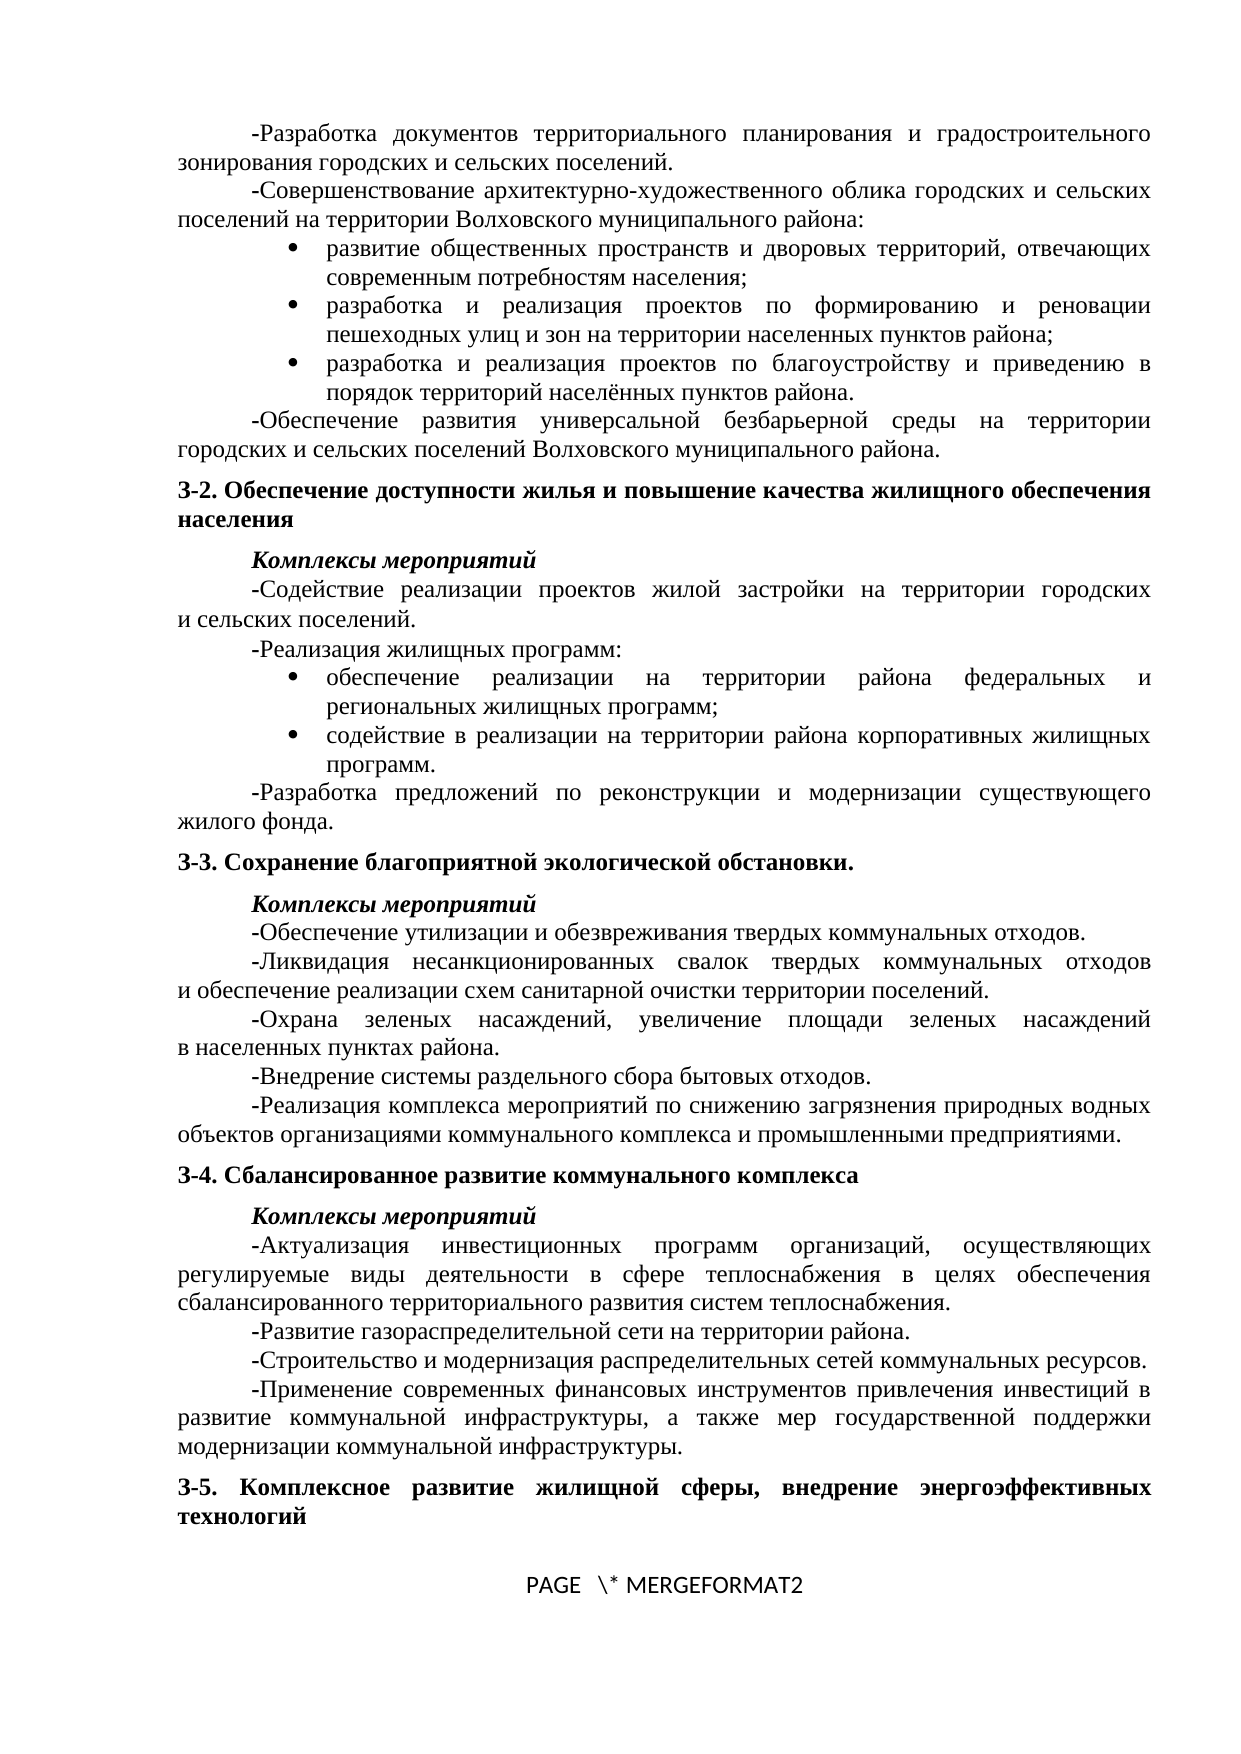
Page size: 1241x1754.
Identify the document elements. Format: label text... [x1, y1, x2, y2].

text -Содействие реализации проектов жилой застройки на территории городских и сельских поселений. [177, 574, 1152, 634]
text З-4. Сбалансированное развитие коммунального комплекса [177, 1160, 1152, 1189]
list разработка и реализация проектов по формированию и реновации пешеходных улиц и зон на территории населенных пунктов района; [288, 291, 1152, 348]
text -Реализация комплекса мероприятий по снижению загрязнения природных водных объектов организациями коммунального комплекса и промышленными предприятиями. [177, 1090, 1152, 1147]
list развитие общественных пространств и дворовых территорий, отвечающих современным потребностям населения; [288, 233, 1152, 291]
text -Развитие газораспределительной сети на территории района. [177, 1316, 1152, 1345]
text -Разработка документов территориального планирования и градостроительного зонирования городских и сельских поселений. [177, 118, 1152, 176]
text -Внедрение системы раздельного сбора бытовых отходов. [177, 1061, 1152, 1090]
text -Актуализация инвестиционных программ организаций, осуществляющих регулируемые виды деятельности в сфере теплоснабжения в целях обеспечения сбалансированного территориального развития систем теплоснабжения. [177, 1230, 1152, 1316]
list содействие в реализации на территории района корпоративных жилищных программ. [288, 720, 1152, 777]
text -Реализация жилищных программ: [177, 634, 1152, 662]
text З-3. Сохранение благоприятной экологической обстановки. [177, 847, 1152, 876]
text -Обеспечение развития универсальной безбарьерной среды на территории городских и сельских поселений Волховского муниципального района. [177, 406, 1152, 463]
text -Применение современных финансовых инструментов привлечения инвестиций в развитие коммунальной инфраструктуры, а также мер государственной поддержки модернизации коммунальной инфраструктуры. [177, 1374, 1152, 1460]
text Комплексы мероприятий [177, 1201, 1152, 1230]
text З-5. Комплексное развитие жилищной сферы, внедрение энергоэффективных технологий [177, 1472, 1152, 1530]
list разработка и реализация проектов по благоустройству и приведению в порядок территорий населённых пунктов района. [288, 348, 1152, 406]
list обеспечение реализации на территории района федеральных и региональных жилищных программ; [288, 662, 1152, 720]
text -Разработка предложений по реконструкции и модернизации существующего жилого фонда. [177, 777, 1152, 835]
text Комплексы мероприятий [177, 889, 1152, 917]
text -Совершенствование архитектурно-художественного облика городских и сельских поселений на территории Волховского муниципального района: [177, 176, 1152, 233]
text -Обеспечение утилизации и обезвреживания твердых коммунальных отходов. [177, 917, 1152, 946]
text -Строительство и модернизация распределительных сетей коммунальных ресурсов. [177, 1345, 1152, 1374]
text -Охрана зеленых насаждений, увеличение площади зеленых насаждений в населенных пунктах района. [177, 1004, 1152, 1061]
text -Ликвидация несанкционированных свалок твердых коммунальных отходов и обеспечение реализации схем санитарной очистки территории поселений. [177, 946, 1152, 1004]
text Комплексы мероприятий [177, 546, 1152, 574]
text З-2. Обеспечение доступности жилья и повышение качества жилищного обеспечения населения [177, 476, 1152, 533]
